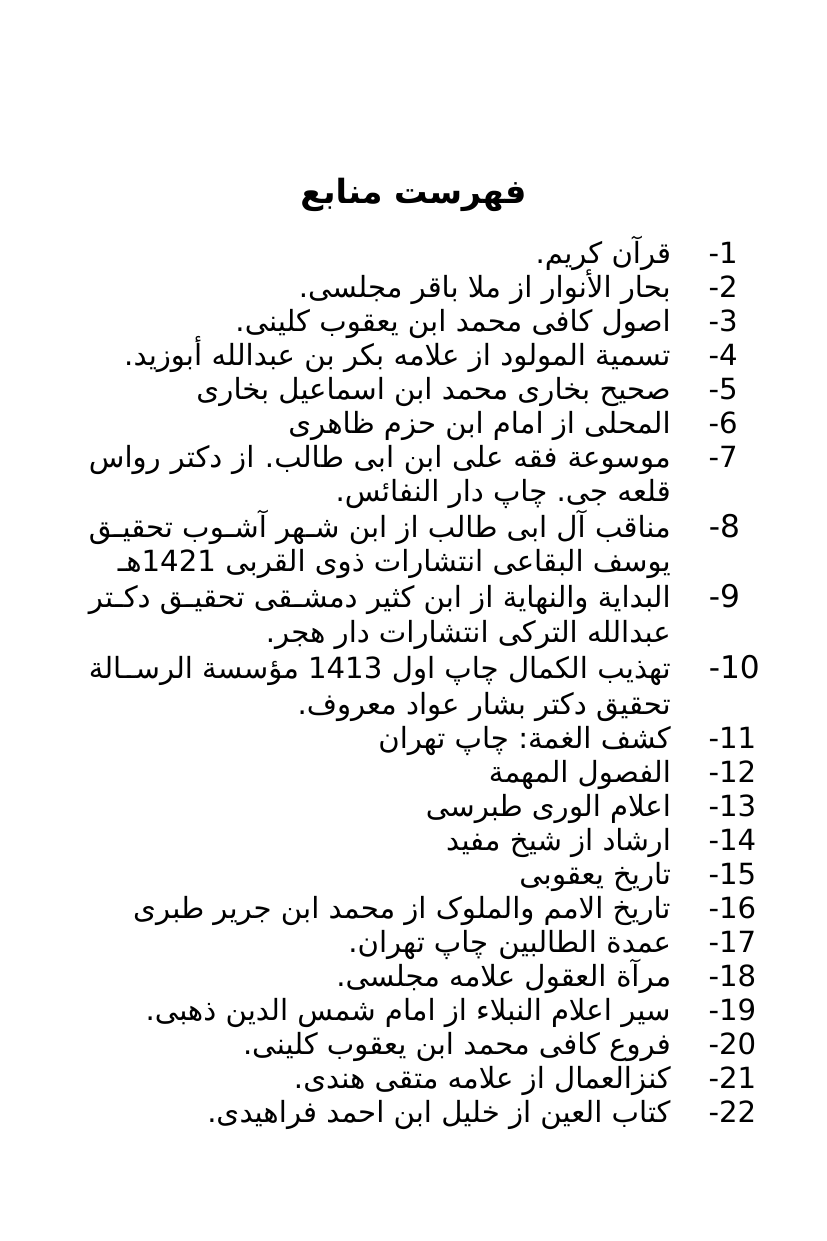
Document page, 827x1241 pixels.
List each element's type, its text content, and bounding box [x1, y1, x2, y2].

list عمدة‌ الطالبین چاپ تهران. [89, 926, 708, 959]
list کشف الغمة: چاپ تهران [89, 722, 708, 756]
list صحیح بخاری محمد ابن اسماعیل بخاری [89, 373, 708, 407]
list تهذیب الکمال چاپ اول 1413 مؤسسة الرسالة تحقیق دکتر بشار عواد معروف. [89, 649, 708, 722]
list اصول کافی محمد ابن یعقوب کلینی. [89, 305, 708, 339]
list المحلی از امام ابن حزم ظاهری [89, 407, 708, 441]
list مرآة‌ العقول علامه مجلسی. [89, 959, 708, 993]
list سیر اعلام النبلاء از امام شمس الدین ذهبی. [89, 993, 708, 1027]
list تاریخ الامم والملوک از محمد ابن جریر طبری [89, 892, 708, 926]
text فهرست منابع [89, 173, 738, 212]
list فروع کافى محمد ابن یعقوب کلینی. [89, 1027, 708, 1061]
list موسوعة فقه علی ابن ابی طالب. از دکتر رواس قلعه جی. چاپ دار النفائس. [89, 441, 708, 508]
list الفصول المهمة [89, 756, 708, 790]
list کتاب العین از خلیل ابن احمد فراهیدی. [89, 1095, 708, 1129]
list مناقب آل ابی طالب از ابن شهر آشوب تحقیق یوسف البقاعی انتشارات ذوی القربی 1421هـ [89, 508, 708, 579]
list ارشاد از شیخ مفید [89, 824, 708, 858]
list بحار الأنوار از ملا باقر مجلسی. [89, 271, 708, 305]
list تسمیة المولود از علامه بکر بن عبدالله أبوزید. [89, 339, 708, 373]
list البدایة والنهایة از ابن کثیر دمشقی تحقیق دکتر عبدالله الترکی انتشارات دار هجر. [89, 579, 708, 649]
list قرآن کریم. [89, 237, 708, 271]
list اعلام الوری طبرسی [89, 790, 708, 824]
list تاریخ یعقوبی [89, 858, 708, 892]
list کنزالعمال از علامه متقی هندی. [89, 1061, 708, 1095]
